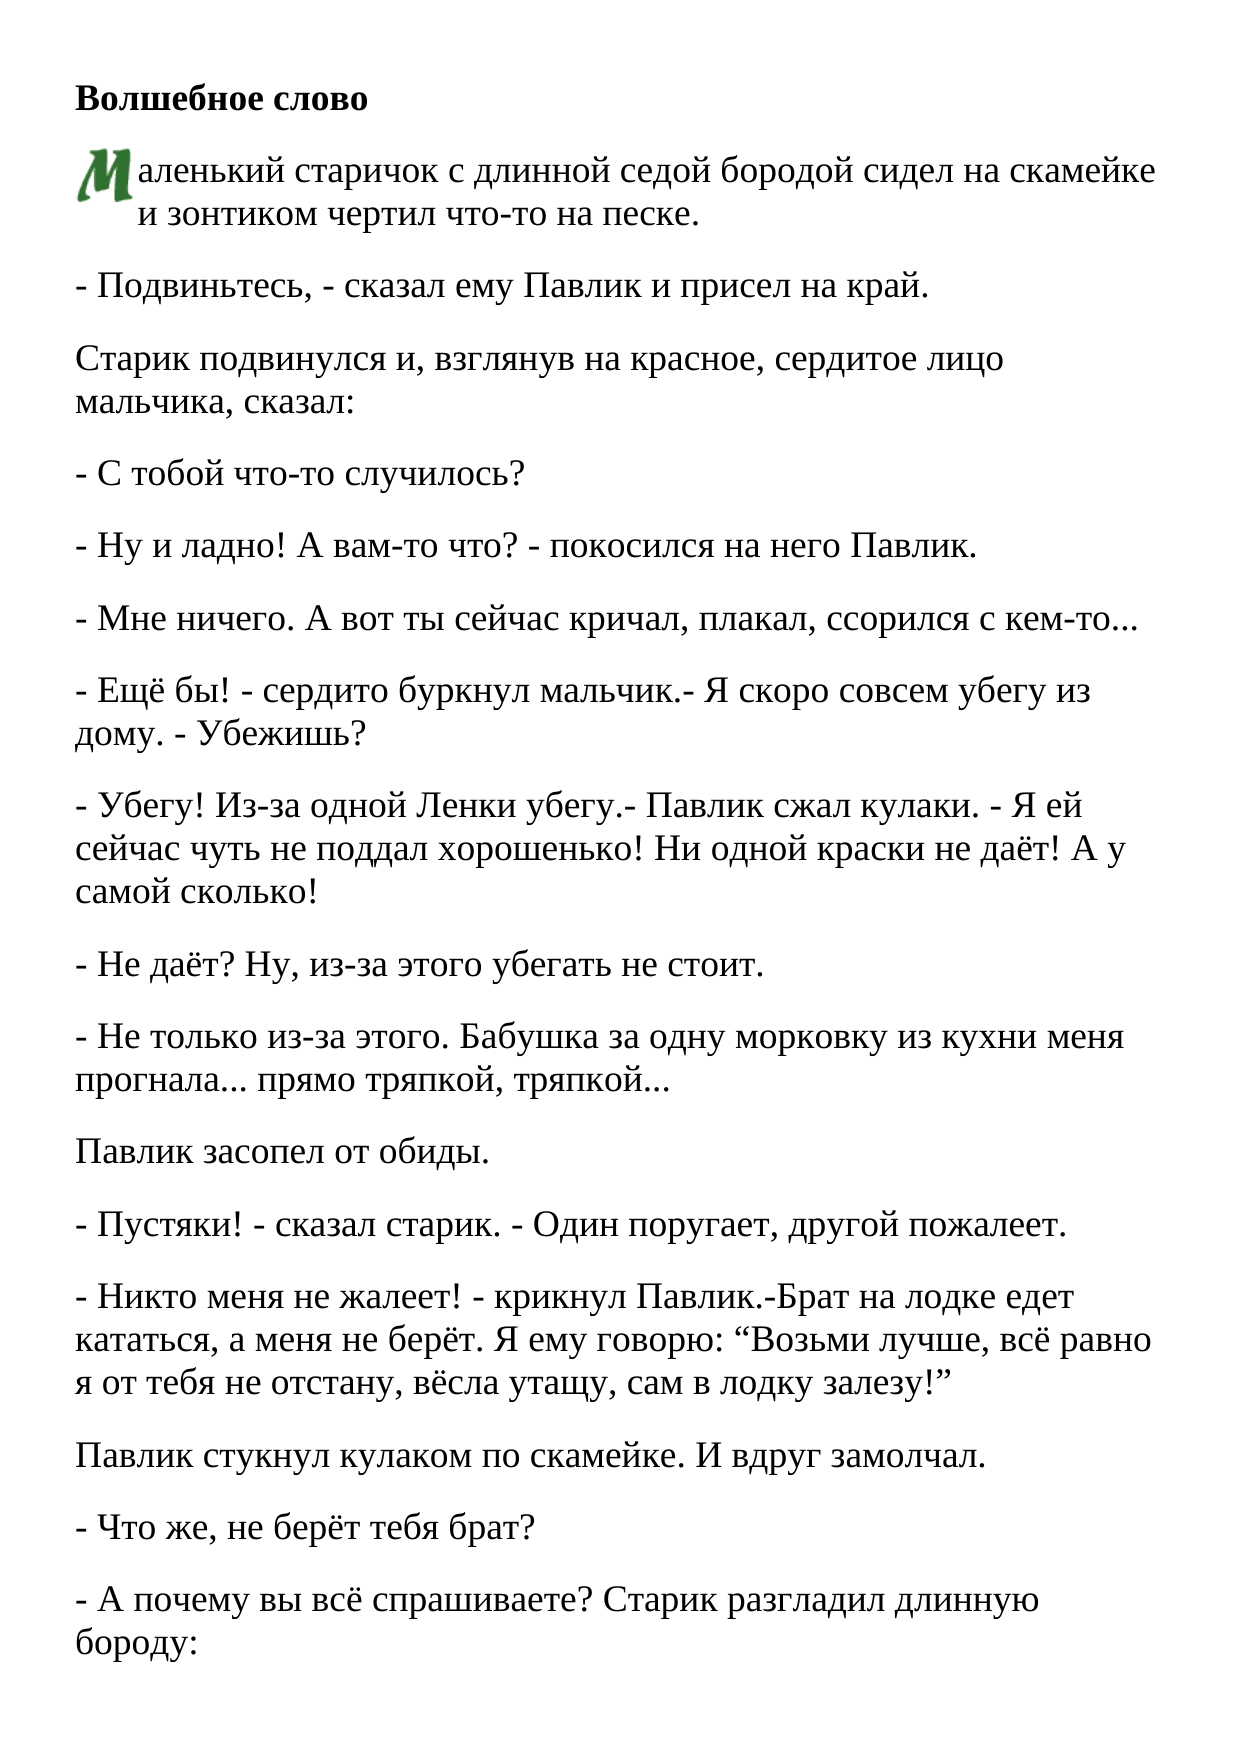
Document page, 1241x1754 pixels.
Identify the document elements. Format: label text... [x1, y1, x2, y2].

text - Никто меня не жалеет! - крикнул Павлик.-Брат на лодке едет кататься, а меня не берёт. Я ему говорю: “Возьми лучше, всё равно я от тебя не отстану, вёсла утащу, сам в лодку залезу!” [75, 1273, 1165, 1403]
text - Убегу! Из-за одной Ленки убегу.- Павлик сжал кулаки. - Я ей сейчас чуть не поддал хорошенько! Ни одной краски не даёт! А у самой сколько! [75, 783, 1165, 912]
picture [75, 147, 135, 204]
text Волшебное слово [75, 75, 1165, 118]
text - Ещё бы! - сердито буркнул мальчик.- Я скоро совсем убегу из дому. - Убежишь? [75, 667, 1165, 753]
text - Не только из-за этого. Бабушка за одну морковку из кухни меня прогнала... прямо тряпкой, тряпкой... [75, 1013, 1165, 1100]
text аленький старичок с длинной седой бородой сидел на скамейке и зонтиком чертил что-то на песке. [75, 147, 1165, 233]
text - Ну и ладно! А вам-то что? - покосился на него Павлик. [75, 523, 1165, 566]
text Старик подвинулся и, взглянув на красное, сердитое лицо мальчика, сказал: [75, 335, 1165, 421]
text - С тобой что-то случилось? [75, 450, 1165, 493]
text - Что же, не берёт тебя брат? [75, 1504, 1165, 1547]
text Павлик стукнул кулаком по скамейке. И вдруг замолчал. [75, 1432, 1165, 1475]
text - Пустяки! - сказал старик. - Один поругает, другой пожалеет. [75, 1201, 1165, 1244]
text Павлик засопел от обиды. [75, 1129, 1165, 1172]
text - Подвиньтесь, - сказал ему Павлик и присел на край. [75, 263, 1165, 306]
text - А почему вы всё спрашиваете? Старик разгладил длинную бороду: [75, 1577, 1165, 1663]
text - Не даёт? Ну, из-за этого убегать не стоит. [75, 941, 1165, 984]
text - Мне ничего. А вот ты сейчас кричал, плакал, ссорился с кем-то... [75, 595, 1165, 638]
